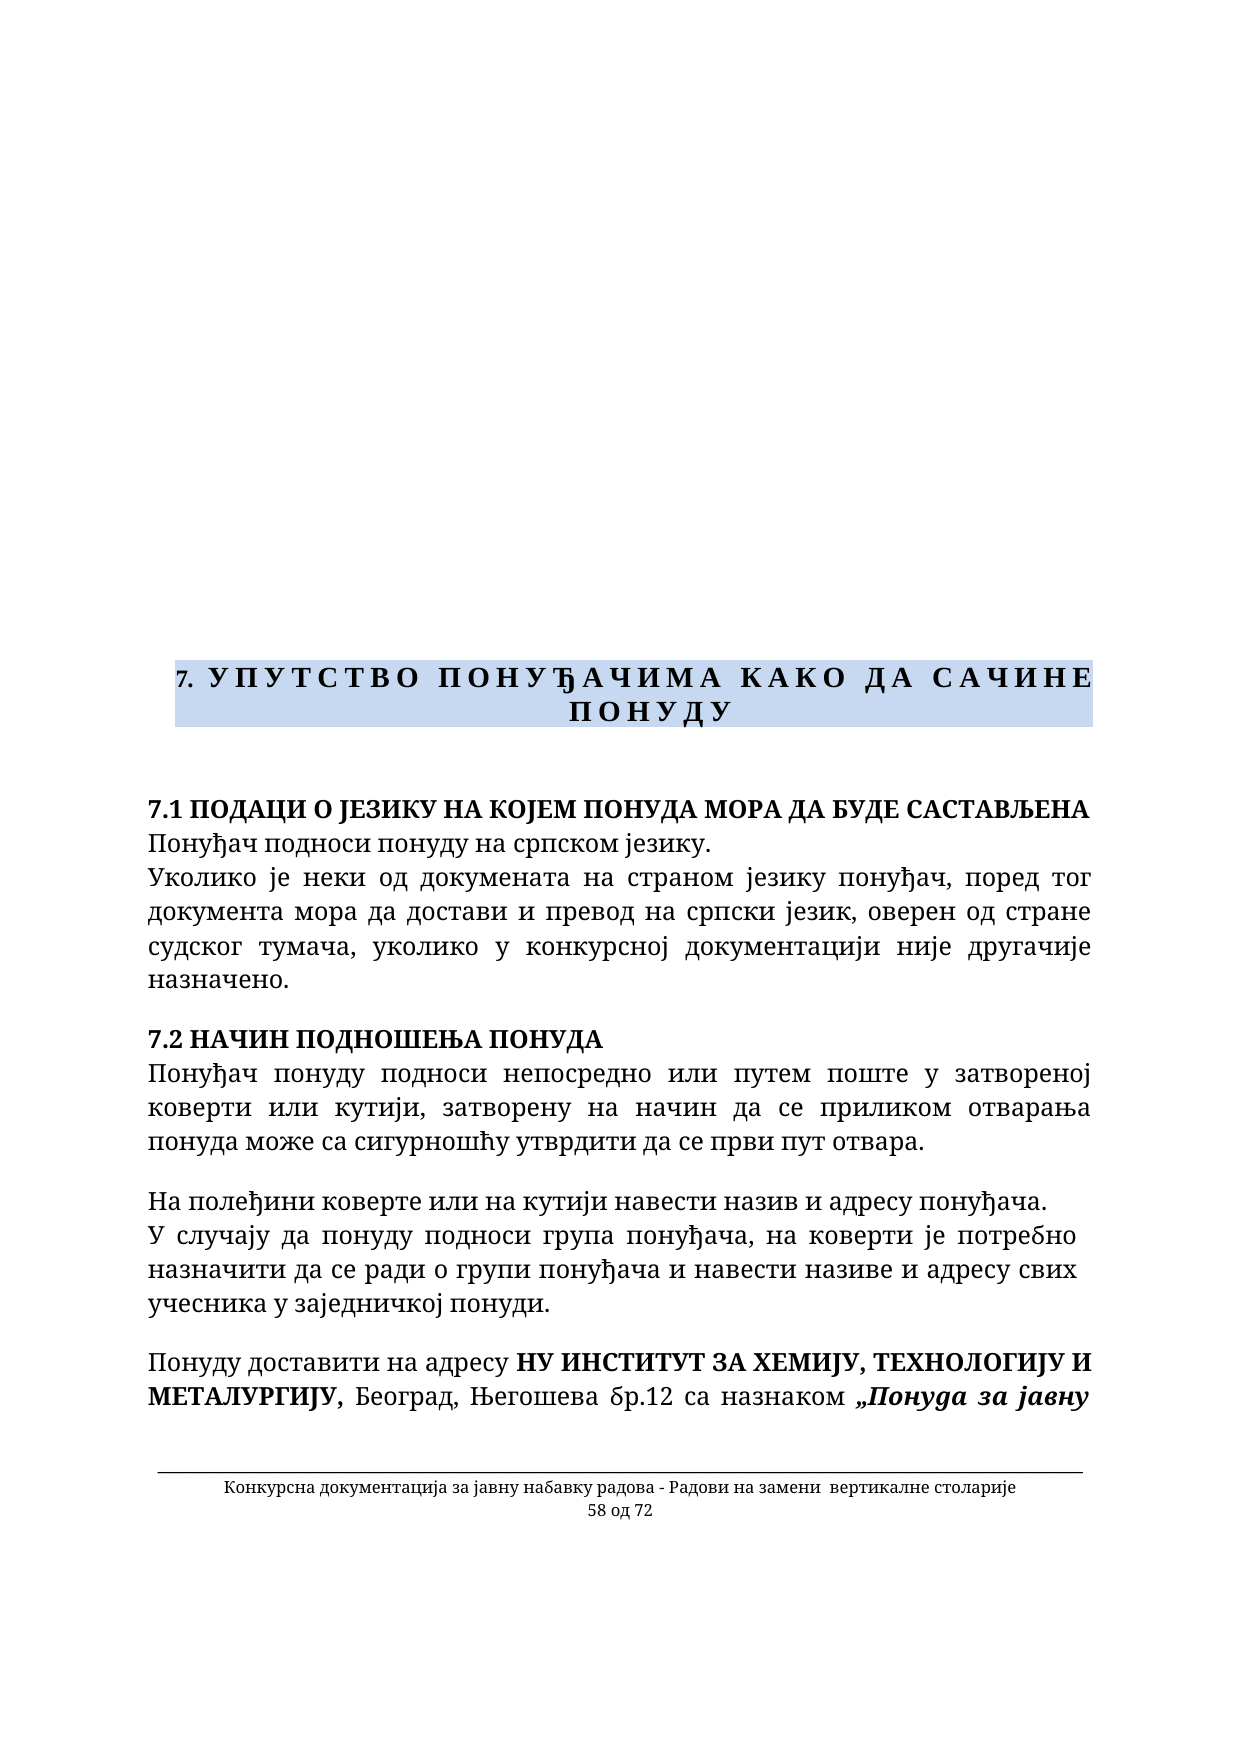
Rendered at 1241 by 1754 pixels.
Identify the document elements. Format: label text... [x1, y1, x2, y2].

text Уколико је неки од докумената на страном језику понуђач, поред тог документа мора да достави и превод на српски језик, оверен од стране судског тумача, уколико у конкурсној документацији није другачије назначено. [148, 860, 1093, 996]
text 7.2 НАЧИН ПОДНОШЕЊА ПОНУДА [148, 1022, 1093, 1056]
text У случају да понуду подноси група понуђача, на коверти је потребно назначити да се ради о групи понуђача и навести називе и адресу свих учесника у заједничкој понуди. [148, 1217, 1078, 1319]
text 7.1 ПОДАЦИ О ЈЕЗИКУ НА КОЈЕМ ПОНУДА МОРА ДА БУДЕ САСТАВЉЕНА Понуђач подноси понуду на српском језику. [148, 792, 1123, 860]
text Понуђач понуду подноси непосредно или путем поште у затвореној коверти или кутији, затворену на начин да се приликом отварања понуда може са сигурношћу утврдити да се први пут отвара. [148, 1056, 1093, 1158]
text На полеђини коверте или на кутији навести назив и адресу понуђача. [148, 1183, 1093, 1217]
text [148, 1345, 1093, 1413]
subtitle УПУТСТВО ПОНУЂАЧИМА КАКО ДА САЧИНЕ ПОНУДУ [175, 660, 1093, 727]
